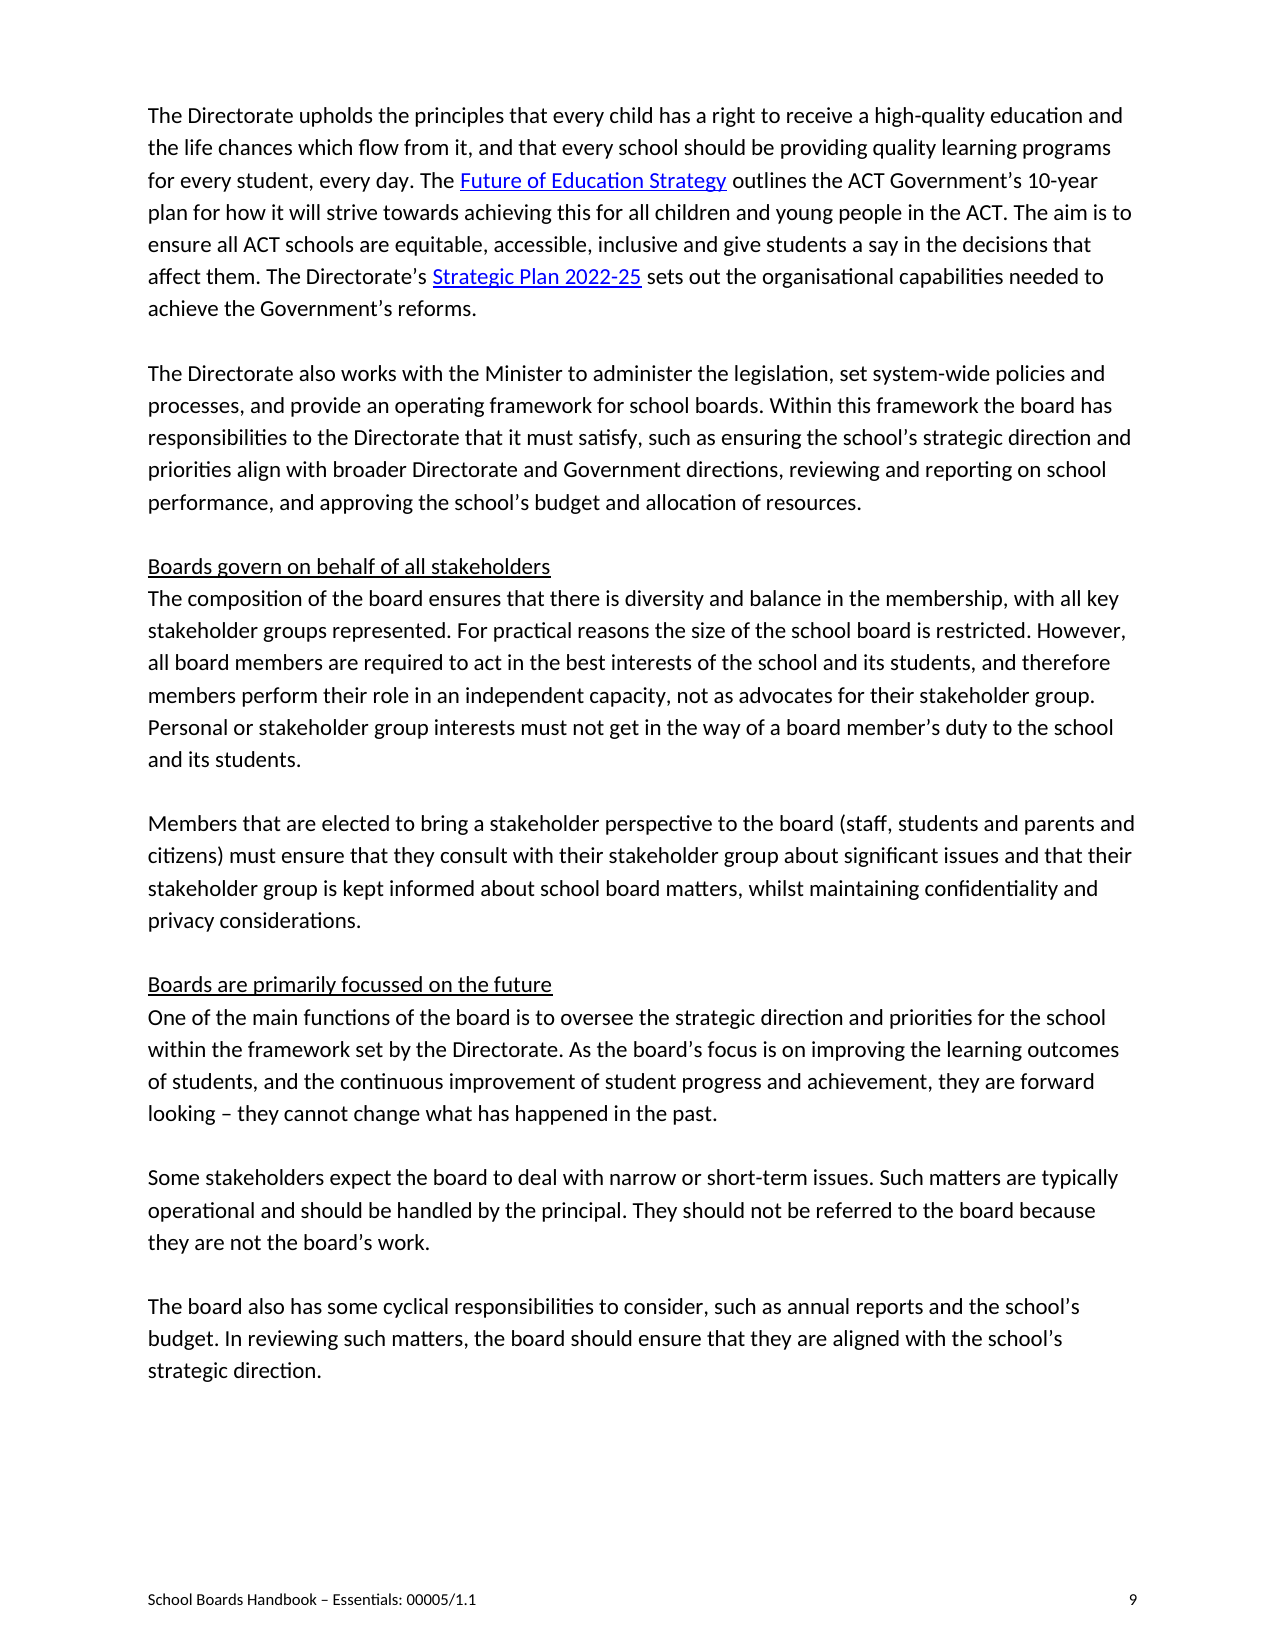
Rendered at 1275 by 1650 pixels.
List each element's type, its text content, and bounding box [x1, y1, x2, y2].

text The Directorate also works with the Minister to administer the legislation, set system-wide policies and processes, and provide an operating framework for school boards. Within this framework the board has responsibilities to the Directorate that it must satisfy, such as ensuring the school’s strategic direction and priorities align with broader Directorate and Government directions, reviewing and reporting on school performance, and approving the school’s budget and allocation of resources. [148, 359, 1137, 516]
text The Directorate upholds the principles that every child has a right to receive a high-quality education and the life chances which flow from it, and that every school should be providing quality learning programs for every student, every day. The Future of Education Strategy outlines the ACT Government’s 10-year plan for how it will strive towards achieving this for all children and young people in the ACT. The aim is to ensure all ACT schools are equitable, accessible, inclusive and give students a say in the decisions that affect them. The Directorate’s Strategic Plan 2022-25 sets out the organisational capabilities needed to achieve the Government’s reforms. [148, 101, 1137, 322]
text Boards govern on behalf of all stakeholders [148, 552, 1137, 580]
text Some stakeholders expect the board to deal with narrow or short-term issues. Such matters are typically operational and should be handled by the principal. They should not be referred to the board because they are not the board’s work. [148, 1163, 1137, 1256]
text Boards are primarily focussed on the future [148, 970, 1137, 998]
text The board also has some cyclical responsibilities to consider, such as annual reports and the school’s budget. In reviewing such matters, the board should ensure that they are aligned with the school’s strategic direction. [148, 1292, 1137, 1385]
text The composition of the board ensures that there is diversity and balance in the membership, with all key stakeholder groups represented. For practical reasons the size of the school board is restricted. However, all board members are required to act in the best interests of the school and its students, and therefore members perform their role in an independent capacity, not as advocates for their stakeholder group. Personal or stakeholder group interests must not get in the way of a board member’s duty to the school and its students. [148, 584, 1137, 773]
text Members that are elected to bring a stakeholder perspective to the board (staff, students and parents and citizens) must ensure that they consult with their stakeholder group about significant issues and that their stakeholder group is kept informed about school board matters, whilst maintaining confidentiality and privacy considerations. [148, 809, 1137, 934]
text One of the main functions of the board is to oversee the strategic direction and priorities for the school within the framework set by the Directorate. As the board’s focus is on improving the learning outcomes of students, and the continuous improvement of student progress and achievement, they are forward looking – they cannot change what has happened in the past. [148, 1003, 1137, 1127]
